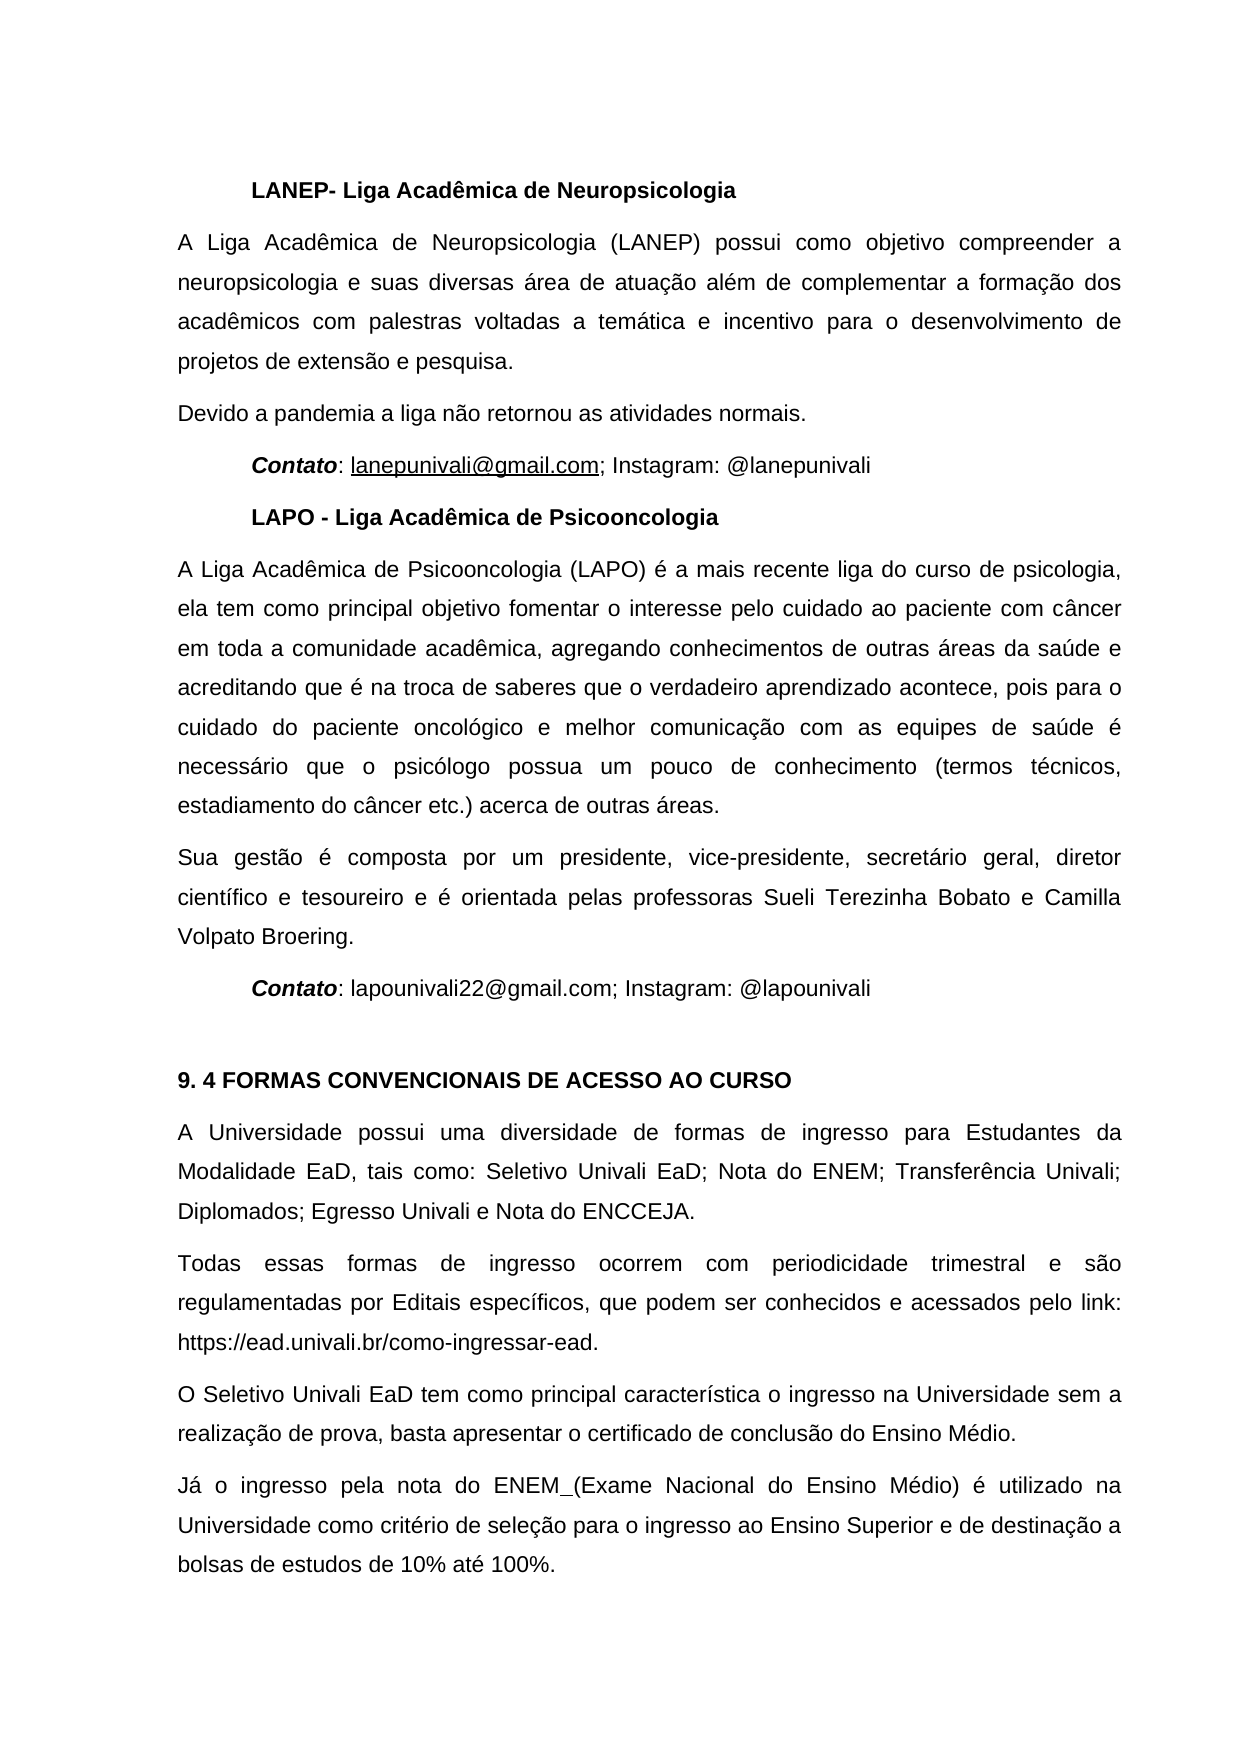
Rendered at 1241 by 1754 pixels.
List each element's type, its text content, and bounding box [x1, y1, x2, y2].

text LANEP- Liga Acadêmica de Neuropsicologia [177, 177, 1122, 203]
text A Liga Acadêmica de Psicooncologia (LAPO) é a mais recente liga do curso de psicologia, ela tem como principal objetivo fomentar o interesse pelo cuidado ao paciente com câncer em toda a comunidade acadêmica, agregando conhecimentos de outras áreas da saúde e acreditando que é na troca de saberes que o verdadeiro aprendizado acontece, pois para o cuidado do paciente oncológico e melhor comunicação com as equipes de saúde é necessário que o psicólogo possua um pouco de conhecimento (termos técnicos, estadiamento do câncer etc.) acerca de outras áreas. [177, 556, 1122, 819]
text Sua gestão é composta por um presidente, vice-presidente, secretário geral, diretor científico e tesoureiro e é orientada pelas professoras Sueli Terezinha Bobato e Camilla Volpato Broering. [177, 844, 1122, 950]
text Contato: lanepunivali@gmail.com; Instagram: @lanepunivali [177, 452, 1122, 478]
text Devido a pandemia a liga não retornou as atividades normais. [177, 399, 1122, 426]
text Contato: lapounivali22@gmail.com; Instagram: @lapounivali [177, 975, 1122, 1002]
text 9. 4 FORMAS CONVENCIONAIS DE ACESSO AO CURSO [177, 1067, 1122, 1093]
text Todas essas formas de ingresso ocorrem com periodicidade trimestral e são regulamentadas por Editais específicos, que podem ser conhecidos e acessados pelo link: https://ead.univali.br/como-ingressar-ead. [177, 1250, 1122, 1355]
text A Liga Acadêmica de Neuropsicologia (LANEP) possui como objetivo compreender a neuropsicologia e suas diversas área de atuação além de complementar a formação dos acadêmicos com palestras voltadas a temática e incentivo para o desenvolvimento de projetos de extensão e pesquisa. [177, 229, 1122, 374]
text O Seletivo Univali EaD tem como principal característica o ingresso na Universidade sem a realização de prova, basta apresentar o certificado de conclusão do Ensino Médio. [177, 1381, 1122, 1446]
text Já o ingresso pela nota do ENEM (Exame Nacional do Ensino Médio) é utilizado na Universidade como critério de seleção para o ingresso ao Ensino Superior e de destinação a bolsas de estudos de 10% até 100%. [177, 1472, 1122, 1577]
text LAPO - Liga Acadêmica de Psicooncologia [177, 503, 1122, 530]
text A Universidade possui uma diversidade de formas de ingresso para Estudantes da Modalidade EaD, tais como: Seletivo Univali EaD; Nota do ENEM; Transferência Univali; Diplomados; Egresso Univali e Nota do ENCCEJA. [177, 1119, 1122, 1224]
